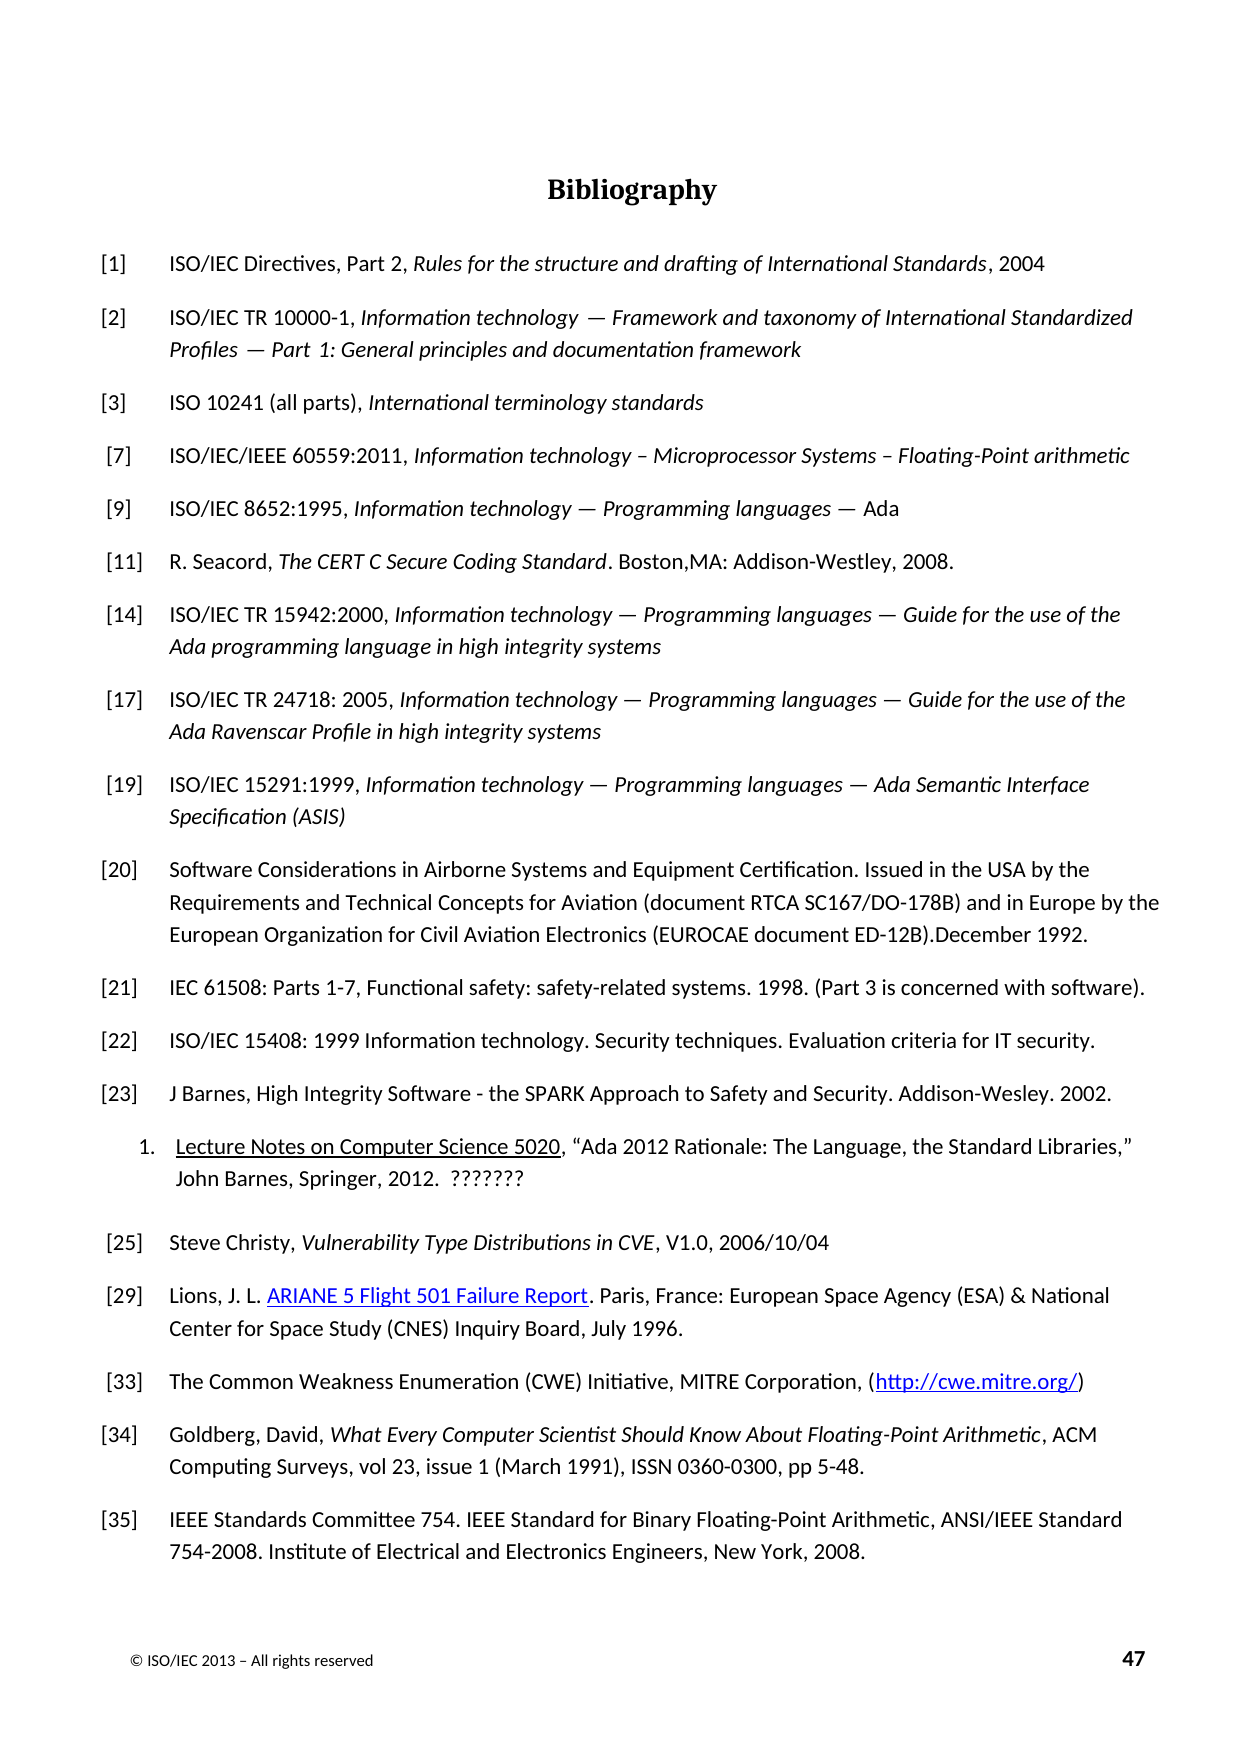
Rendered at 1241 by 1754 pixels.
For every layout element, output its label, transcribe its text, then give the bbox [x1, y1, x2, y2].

text [14] ISO/IEC TR 15942:2000, Information technology — Programming languages — Guide for the use of the Ada programming language in high integrity systems [101, 600, 1164, 660]
text [23] J Barnes, High Integrity Software - the SPARK Approach to Safety and Security. Addison-Wesley. 2002. [101, 1079, 1164, 1107]
text [11] R. Seacord, The CERT C Secure Coding Standard. Boston,MA: Addison-Westley, 2008. [101, 547, 1164, 575]
text [2] ISO/IEC TR 10000-1, Information technology — Framework and taxonomy of International Standardized Profiles — Part 1: General principles and documentation framework [101, 303, 1164, 363]
text [1] ISO/IEC Directives, Part 2, Rules for the structure and drafting of International Standards, 2004 [101, 249, 1164, 278]
text [33] The Common Weakness Enumeration (CWE) Initiative, MITRE Corporation, (http://cwe.mitre.org/) [101, 1367, 1164, 1395]
list Lecture Notes on Computer Science 5020, “Ada 2012 Rationale: The Language, the Standard Libraries,” John Barnes, Springer, 2012. ??????? [138, 1132, 1164, 1192]
text [34] Goldberg, David, What Every Computer Scientist Should Know About Floating-Point Arithmetic, ACM Computing Surveys, vol 23, issue 1 (March 1991), ISSN 0360-0300, pp 5-48. [101, 1420, 1164, 1480]
text [29] Lions, J. L. ARIANE 5 Flight 501 Failure Report. Paris, France: European Space Agency (ESA) & National Center for Space Study (CNES) Inquiry Board, July 1996. [101, 1282, 1164, 1342]
text [22] ISO/IEC 15408: 1999 Information technology. Security techniques. Evaluation criteria for IT security. [101, 1026, 1164, 1054]
text [19] ISO/IEC 15291:1999, Information technology — Programming languages — Ada Semantic Interface Specification (ASIS) [101, 770, 1164, 831]
text [17] ISO/IEC TR 24718: 2005, Information technology — Programming languages — Guide for the use of the Ada Ravenscar Profile in high integrity systems [101, 685, 1164, 745]
subtitle Bibliography [101, 173, 1164, 207]
text [35] IEEE Standards Committee 754. IEEE Standard for Binary Floating-Point Arithmetic, ANSI/IEEE Standard 754-2008. Institute of Electrical and Electronics Engineers, New York, 2008. [101, 1505, 1164, 1565]
text [20] Software Considerations in Airborne Systems and Equipment Certification. Issued in the USA by the Requirements and Technical Concepts for Aviation (document RTCA SC167/DO-178B) and in Europe by the European Organization for Civil Aviation Electronics (EUROCAE document ED-12B).December 1992. [101, 856, 1164, 948]
text [7] ISO/IEC/IEEE 60559:2011, Information technology – Microprocessor Systems – Floating-Point arithmetic [101, 441, 1164, 469]
text [9] ISO/IEC 8652:1995, Information technology — Programming languages — Ada [101, 494, 1164, 522]
text [21] IEC 61508: Parts 1-7, Functional safety: safety-related systems. 1998. (Part 3 is concerned with software). [101, 973, 1164, 1001]
text [25] Steve Christy, Vulnerability Type Distributions in CVE, V1.0, 2006/10/04 [101, 1228, 1164, 1257]
text [3] ISO 10241 (all parts), International terminology standards [101, 388, 1164, 416]
